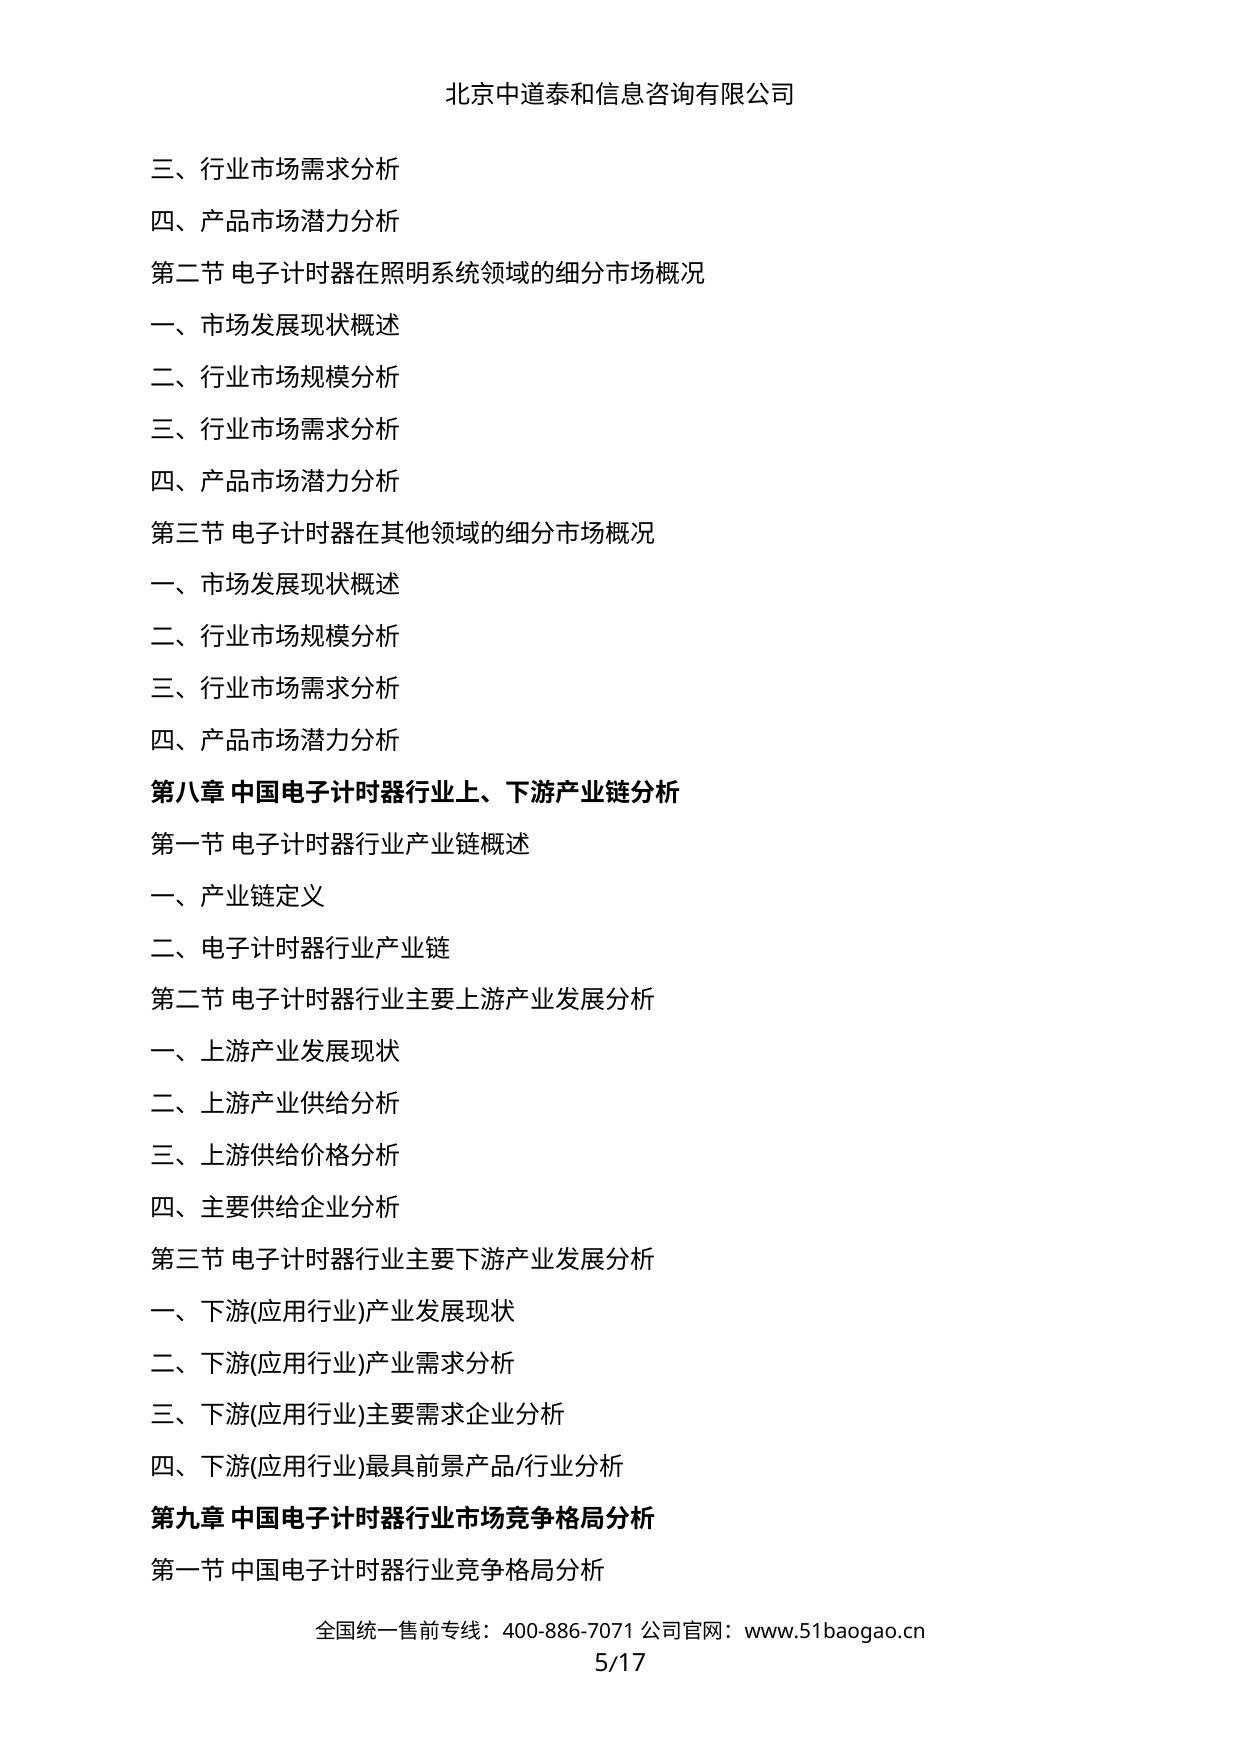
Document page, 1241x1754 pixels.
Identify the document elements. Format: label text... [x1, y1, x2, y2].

text 三、行业市场需求分析 [150, 150, 1090, 186]
text 二、上游产业供给分析 [150, 1084, 1090, 1120]
text 二、行业市场规模分析 [150, 617, 1090, 653]
text 四、下游(应用行业)最具前景产品/行业分析 [150, 1447, 1090, 1483]
text 第二节 电子计时器在照明系统领域的细分市场概况 [150, 254, 1090, 290]
text 第九章 中国电子计时器行业市场竞争格局分析 [150, 1499, 1090, 1535]
text 一、产业链定义 [150, 876, 1090, 912]
text 四、产品市场潜力分析 [150, 721, 1090, 757]
text 第一节 中国电子计时器行业竞争格局分析 [150, 1551, 1090, 1587]
text 一、下游(应用行业)产业发展现状 [150, 1291, 1090, 1327]
text 一、市场发展现状概述 [150, 306, 1090, 342]
text 三、下游(应用行业)主要需求企业分析 [150, 1395, 1090, 1431]
text 四、产品市场潜力分析 [150, 461, 1090, 497]
text 三、上游供给价格分析 [150, 1136, 1090, 1172]
text 三、行业市场需求分析 [150, 409, 1090, 446]
text 二、电子计时器行业产业链 [150, 928, 1090, 964]
text 第三节 电子计时器在其他领域的细分市场概况 [150, 513, 1090, 549]
text 第三节 电子计时器行业主要下游产业发展分析 [150, 1239, 1090, 1276]
text 第一节 电子计时器行业产业链概述 [150, 824, 1090, 861]
text 第二节 电子计时器行业主要上游产业发展分析 [150, 980, 1090, 1016]
text 第八章 中国电子计时器行业上、下游产业链分析 [150, 772, 1090, 809]
text 四、主要供给企业分析 [150, 1187, 1090, 1224]
text 三、行业市场需求分析 [150, 669, 1090, 705]
text 一、市场发展现状概述 [150, 565, 1090, 601]
text 二、下游(应用行业)产业需求分析 [150, 1343, 1090, 1379]
text 二、行业市场规模分析 [150, 357, 1090, 394]
text 一、上游产业发展现状 [150, 1032, 1090, 1068]
text 四、产品市场潜力分析 [150, 202, 1090, 238]
